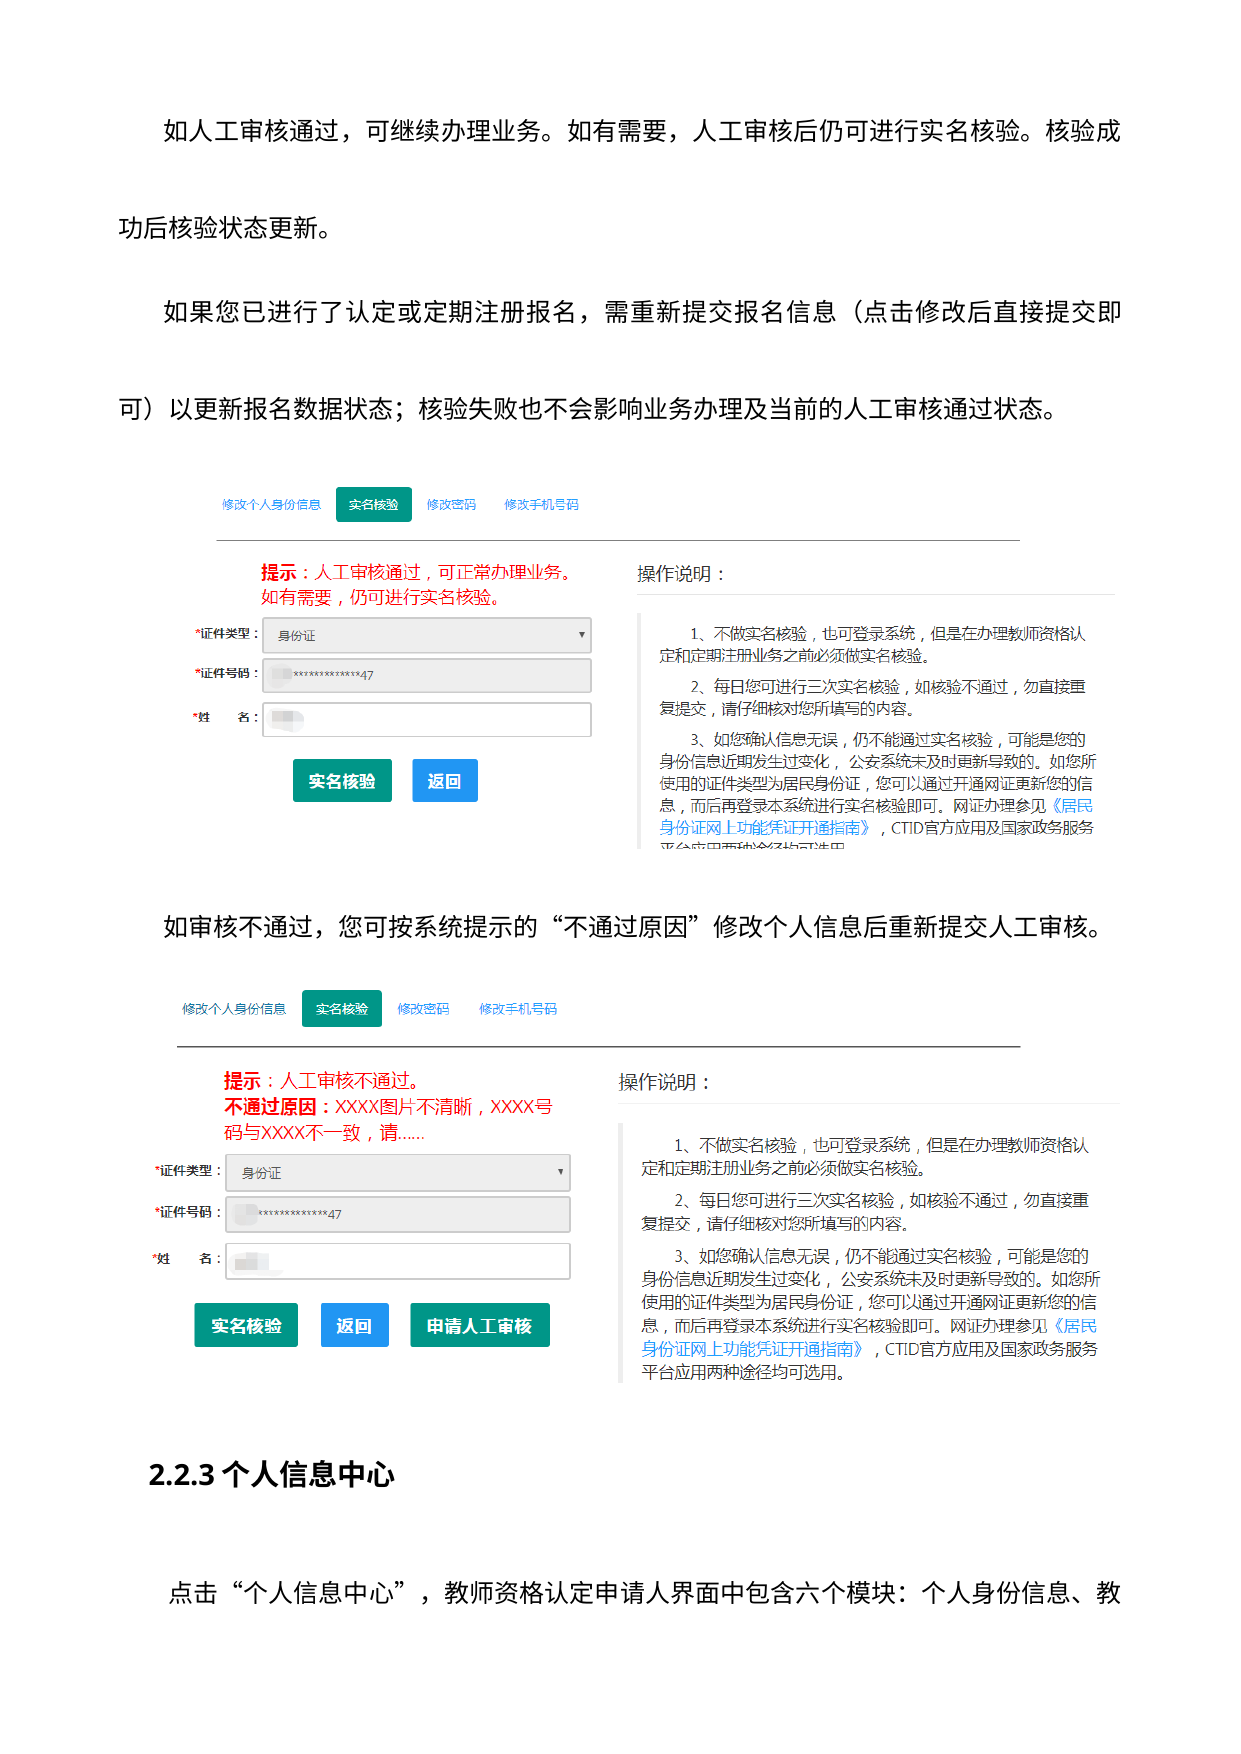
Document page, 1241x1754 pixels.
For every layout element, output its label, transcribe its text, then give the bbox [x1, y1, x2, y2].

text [118, 1559, 1122, 1624]
subtitle 2.2.3个人信息中心 [148, 1441, 1122, 1506]
picture [118, 976, 1122, 1383]
text 如人工审核通过，可继续办理业务。如有需要，人工审核后仍可进行实名核验。核验成功后核验状态更新。 [118, 97, 1122, 259]
text 如果您已进行了认定或定期注册报名，需重新提交报名信息（点击修改后直接提交即可）以更新报名数据状态；核验失败也不会影响业务办理及当前的人工审核通过状态。 [118, 278, 1122, 440]
text 如审核不通过，您可按系统提示的“不通过原因”修改个人信息后重新提交人工审核。 [118, 893, 1122, 958]
picture [118, 458, 1123, 849]
